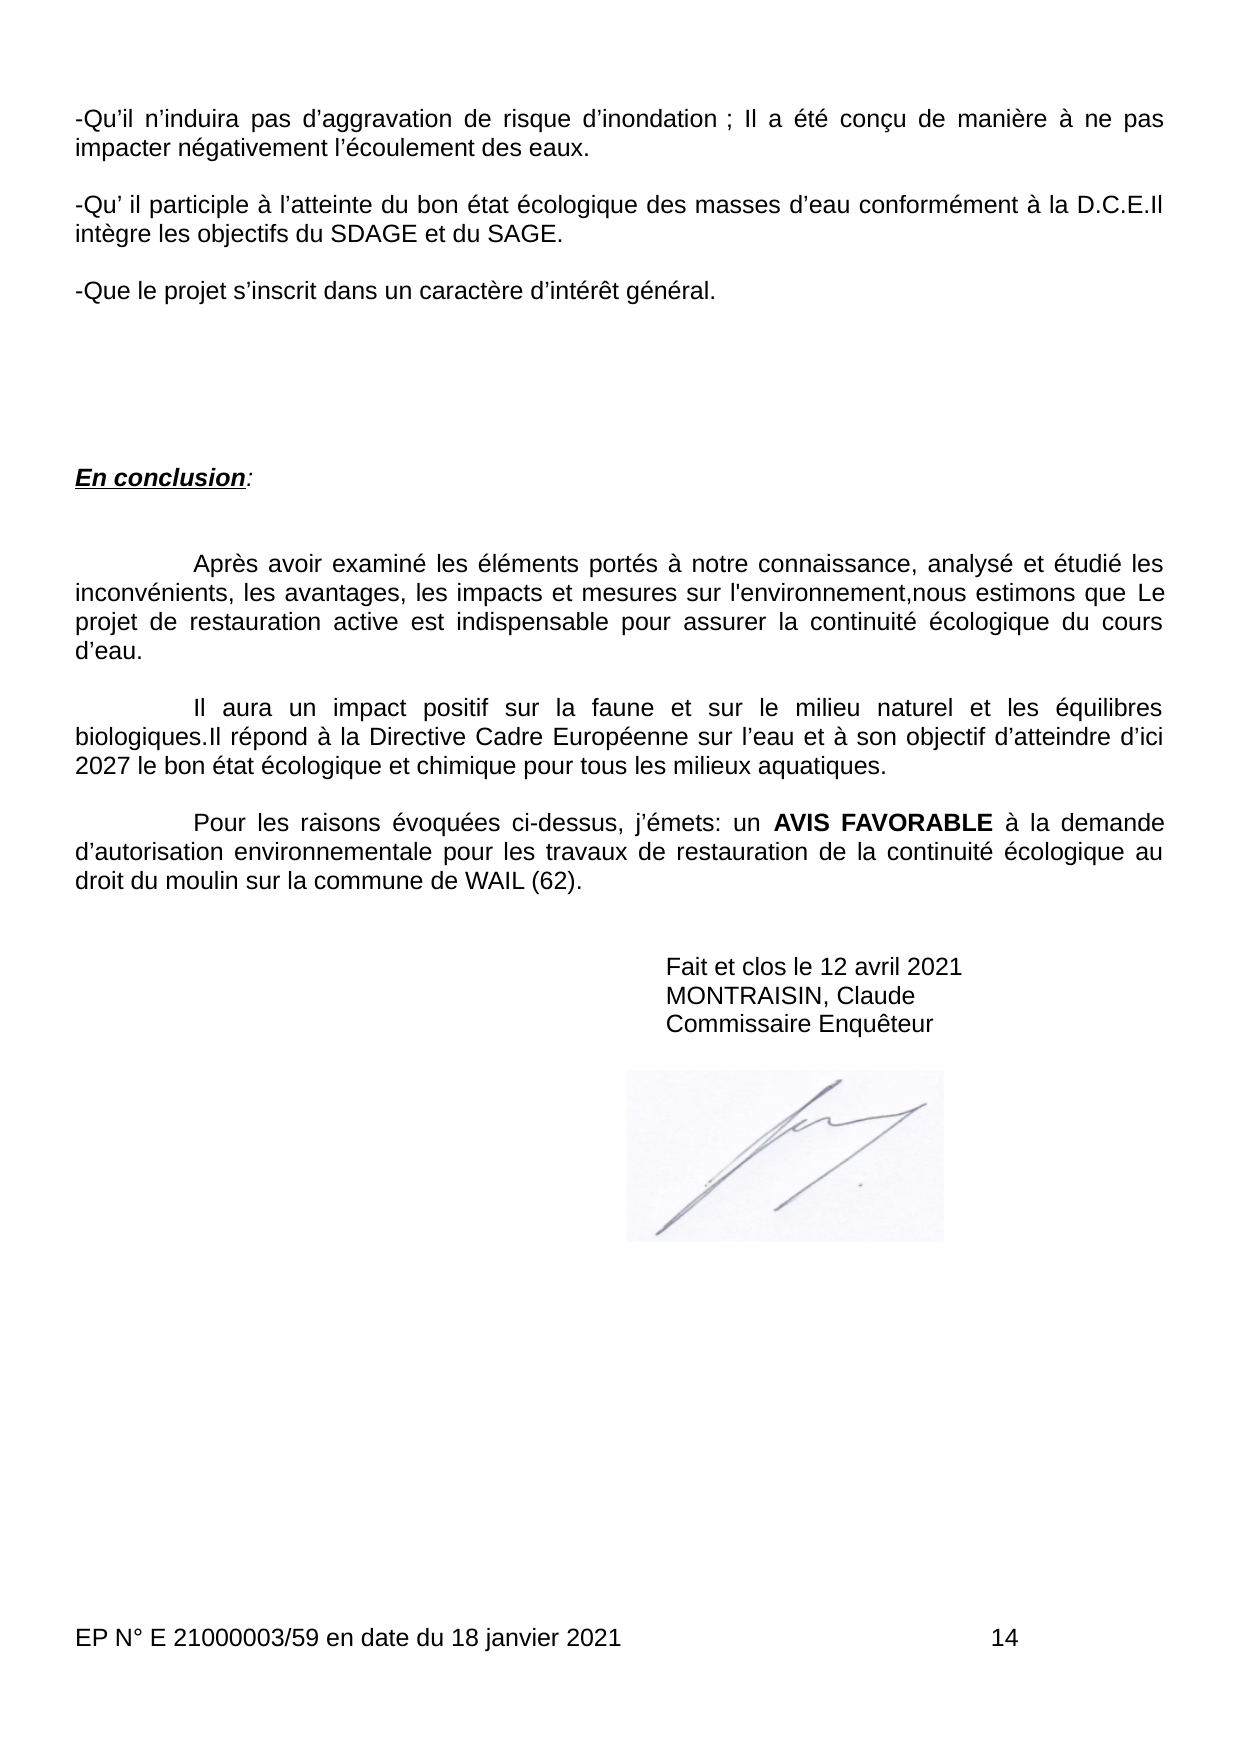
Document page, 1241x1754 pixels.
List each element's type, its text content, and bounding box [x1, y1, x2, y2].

text Il aura un impact positif sur la faune et sur le milieu naturel et les équilibres biologiques.Il répond à la Directive Cadre Européenne sur l’eau et à son objectif d’atteindre d’ici 2027 le bon état écologique et chimique pour tous les milieux aquatiques. [75, 693, 1165, 779]
text MONTRAISIN, Claude [75, 981, 1165, 1009]
text Pour les raisons évoquées ci-dessus, j’émets: un AVIS FAVORABLE à la demande d’autorisation environnementale pour les travaux de restauration de la continuité écologique au droit du moulin sur la commune de WAIL (62). [75, 808, 1165, 894]
text -Que le projet s’inscrit dans un caractère d’intérêt général. [75, 276, 1165, 305]
text -Qu’il n’induira pas d’aggravation de risque d’inondation ; Il a été conçu de manière à ne pas impacter négativement l’écoulement des eaux. [75, 104, 1165, 161]
text Après avoir examiné les éléments portés à notre connaissance, analysé et étudié les inconvénients, les avantages, les impacts et mesures sur l'environnement,nous estimons que Le projet de restauration active est indispensable pour assurer la continuité écologique du cours d’eau. [75, 549, 1165, 664]
text Commissaire Enquêteur [75, 1009, 1165, 1038]
text -Qu’ il participle à l’atteinte du bon état écologique des masses d’eau conformément à la D.C.E.Il intègre les objectifs du SDAGE et du SAGE. [75, 190, 1165, 247]
text Fait et clos le 12 avril 2021 [75, 952, 1165, 981]
text En conclusion: [75, 463, 1165, 492]
picture [626, 1070, 944, 1242]
